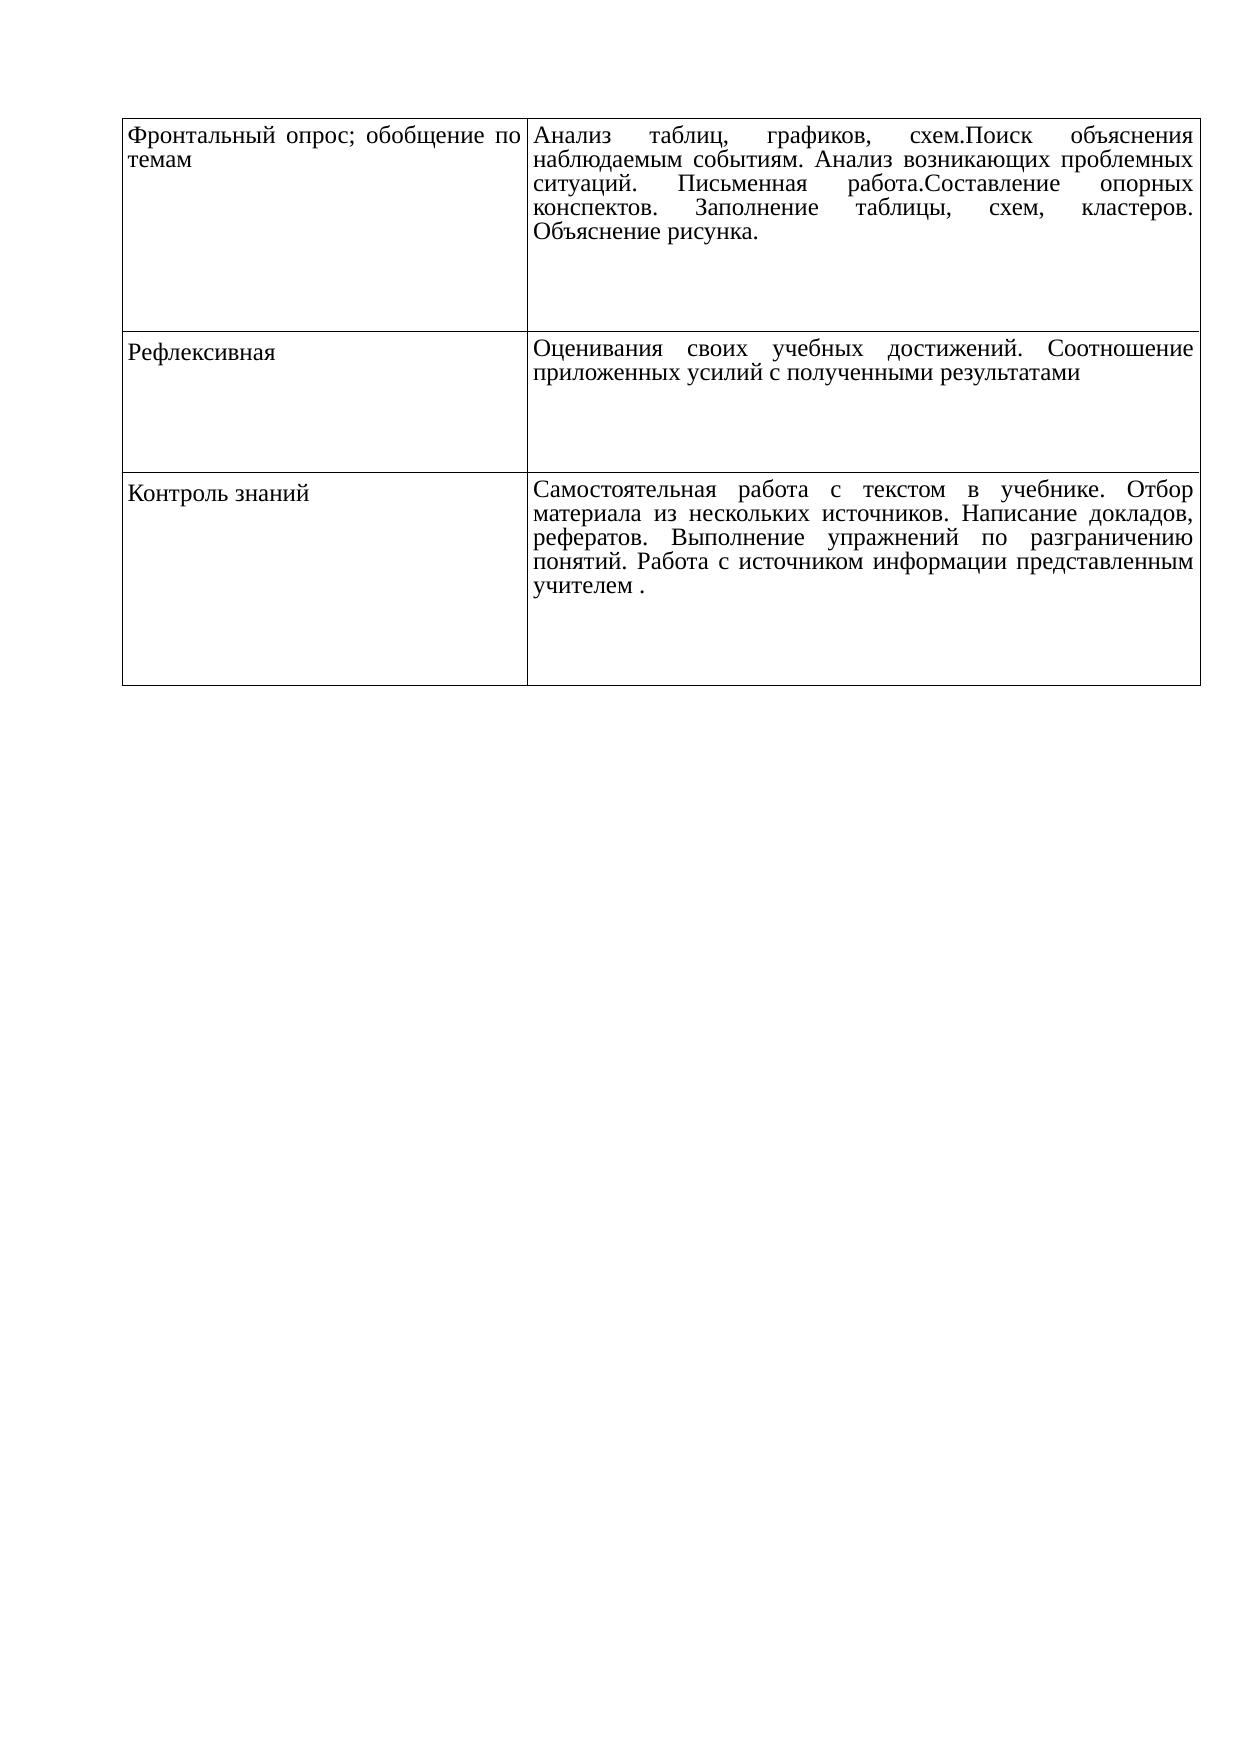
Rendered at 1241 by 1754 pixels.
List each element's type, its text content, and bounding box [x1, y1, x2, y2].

table_cell Рефлексивная [123, 332, 527, 472]
table_cell Оценивания своих учебных достижений. Соотношение приложенных усилий с полученными результатами [528, 331, 1200, 472]
table_header Анализ таблиц, графиков, схем.Поиск объяснения наблюдаемым событиям. Анализ возникающих проблемных ситуаций. Письменная работа.Составление опорных конспектов. Заполнение таблицы, схем, кластеров. Объяснение рисунка. [528, 119, 1200, 331]
table_cell Контроль знаний [123, 473, 527, 685]
table_header Фронтальный опрос; обобщение по темам [123, 119, 527, 331]
table_cell Самостоятельная работа с текстом в учебнике. Отбор материала из нескольких источников. Написание докладов, рефератов. Выполнение упражнений по разграничению понятий. Работа с источником информации представленным учителем . [528, 472, 1200, 685]
